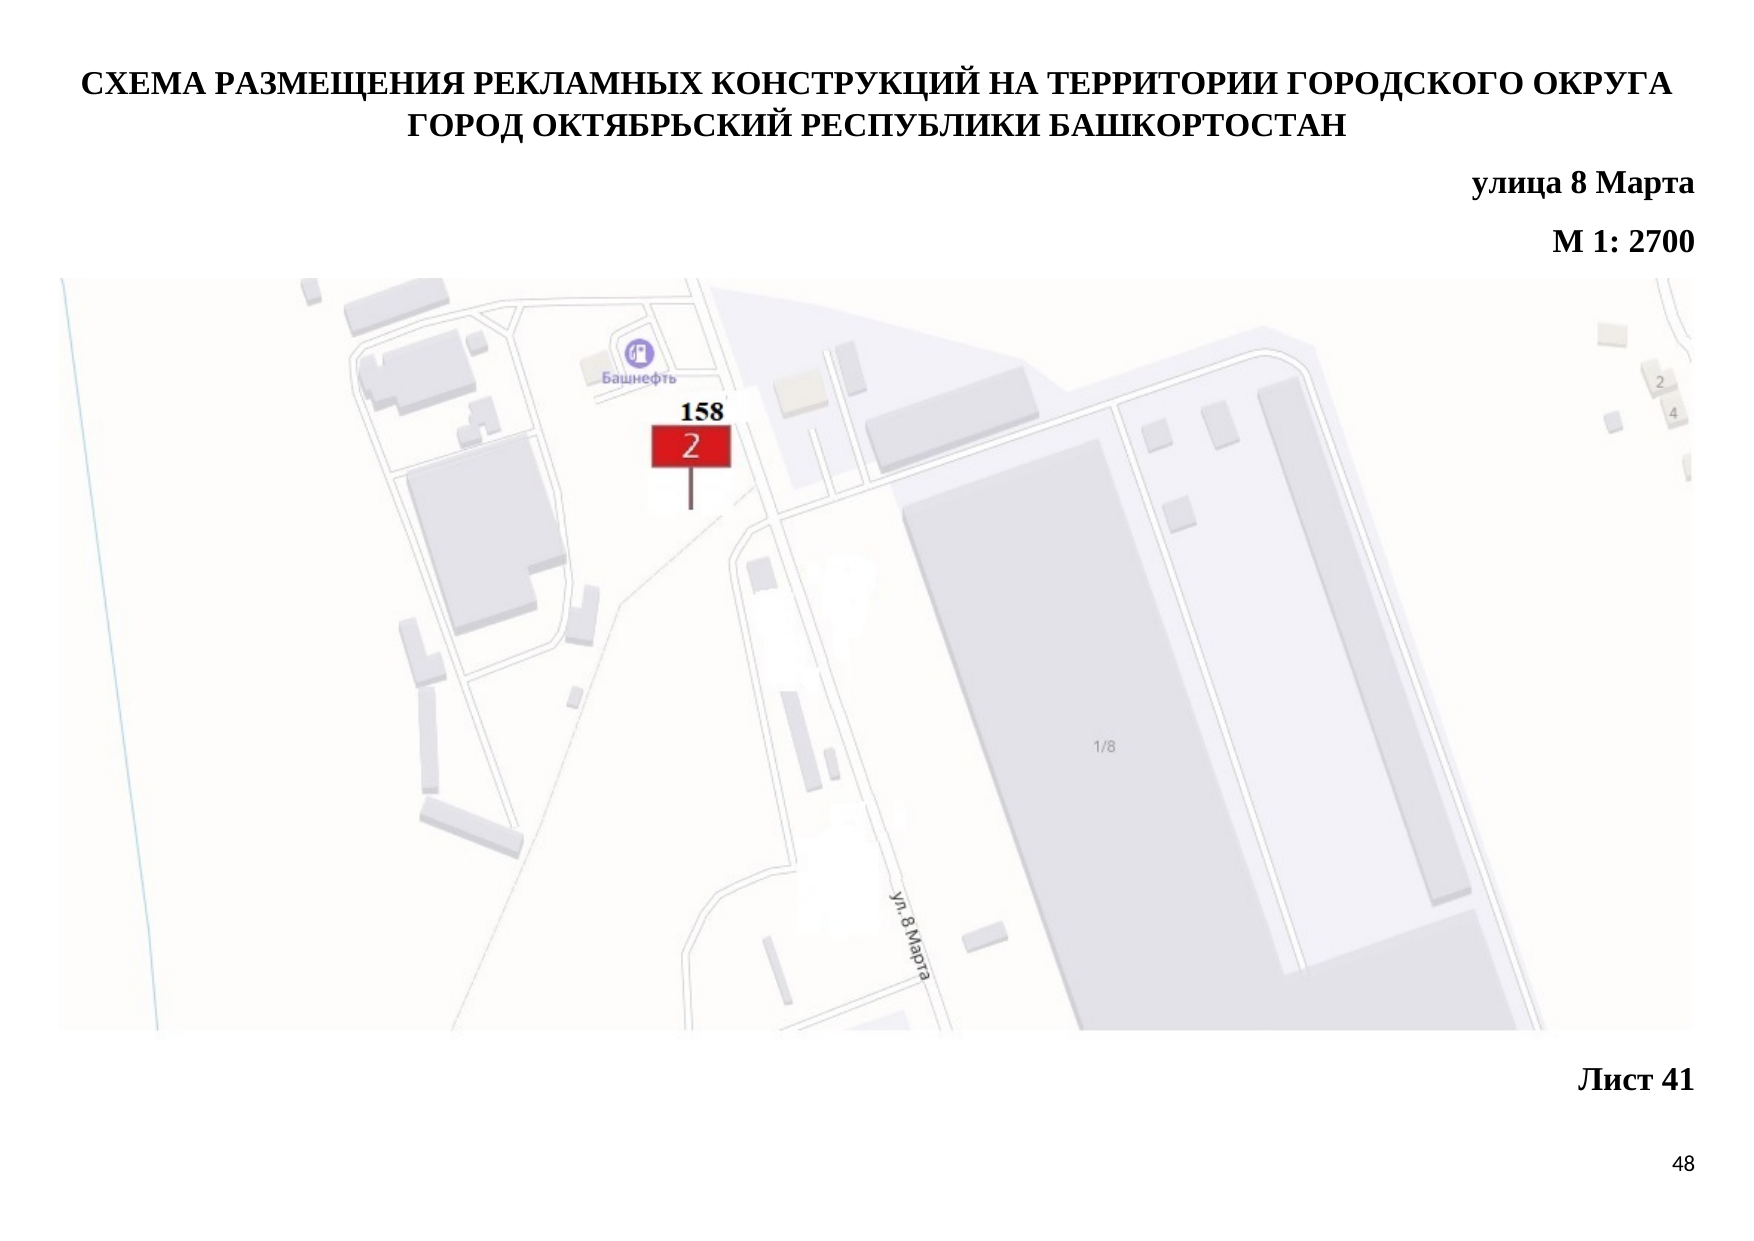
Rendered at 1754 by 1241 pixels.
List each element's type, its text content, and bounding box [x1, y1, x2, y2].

text улица 8 Марта [59, 163, 1695, 201]
picture [59, 278, 1695, 1041]
text Лист 41 [59, 1059, 1695, 1098]
text М 1: 2700 [59, 221, 1695, 259]
text СХЕМА РАЗМЕЩЕНИЯ РЕКЛАМНЫХ КОНСТРУКЦИЙ НА ТЕРРИТОРИИ ГОРОДСКОГО ОКРУГА ГОРОД ОКТЯБРЬСКИЙ РЕСПУБЛИКИ БАШКОРТОСТАН [59, 63, 1695, 143]
